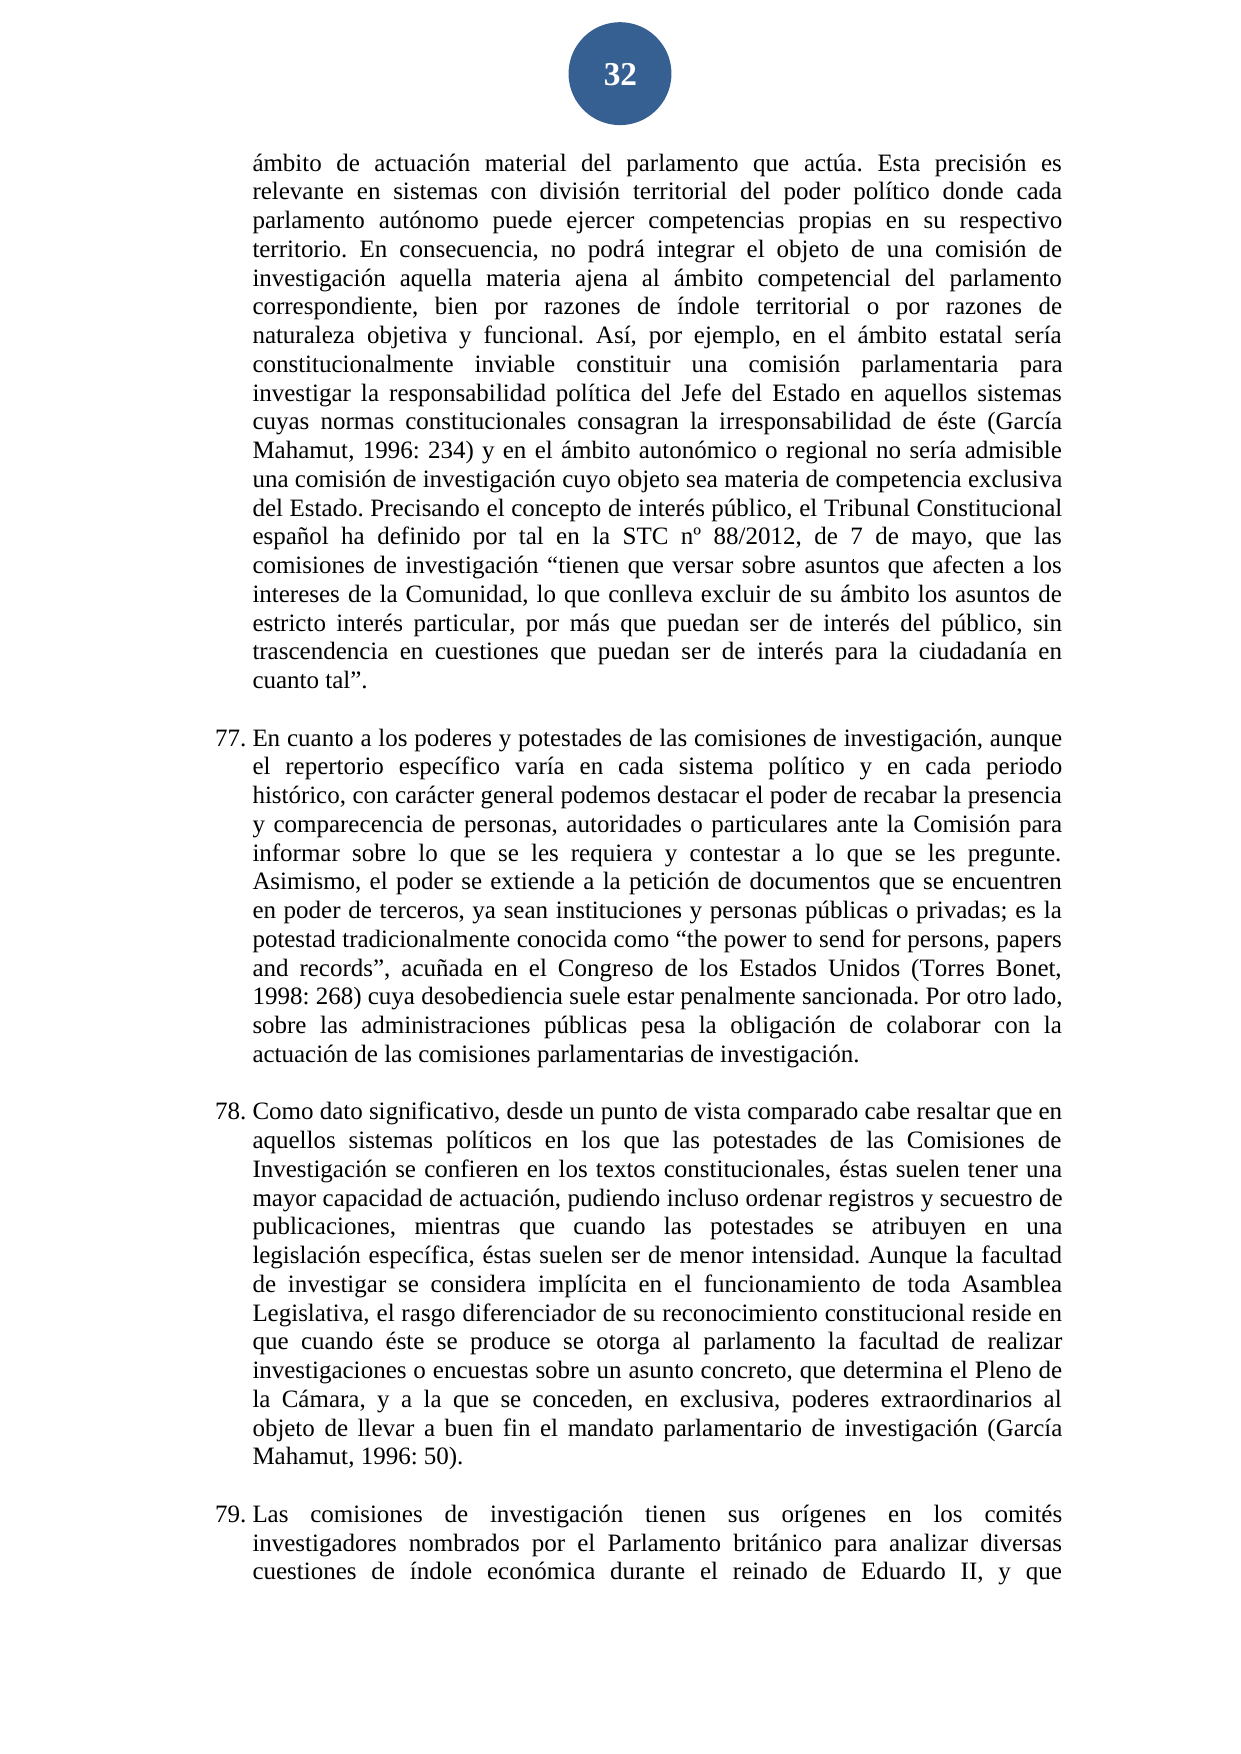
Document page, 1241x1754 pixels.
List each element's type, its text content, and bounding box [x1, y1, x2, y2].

list En cuanto a los poderes y potestades de las comisiones de investigación, aunque el repertorio específico varía en cada sistema político y en cada periodo histórico, con carácter general podemos destacar el poder de recabar la presencia y comparecencia de personas, autoridades o particulares ante la Comisión para informar sobre lo que se les requiera y contestar a lo que se les pregunte. Asimismo, el poder se extiende a la petición de documentos que se encuentren en poder de terceros, ya sean instituciones y personas públicas o privadas; es la potestad tradicionalmente conocida como “the power to send for persons, papers and records”, acuñada en el Congreso de los Estados Unidos (Torres Bonet, 1998: 268) cuya desobediencia suele estar penalmente sancionada. Por otro lado, sobre las administraciones públicas pesa la obligación de colaborar con la actuación de las comisiones parlamentarias de investigación. [215, 723, 1063, 1068]
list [215, 1499, 1063, 1585]
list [215, 148, 1063, 694]
list Como dato significativo, desde un punto de vista comparado cabe resaltar que en aquellos sistemas políticos en los que las potestades de las Comisiones de Investigación se confieren en los textos constitucionales, éstas suelen tener una mayor capacidad de actuación, pudiendo incluso ordenar registros y secuestro de publicaciones, mientras que cuando las potestades se atribuyen en una legislación específica, éstas suelen ser de menor intensidad. Aunque la facultad de investigar se considera implícita en el funcionamiento de toda Asamblea Legislativa, el rasgo diferenciador de su reconocimiento constitucional reside en que cuando éste se produce se otorga al parlamento la facultad de realizar investigaciones o encuestas sobre un asunto concreto, que determina el Pleno de la Cámara, y a la que se conceden, en exclusiva, poderes extraordinarios al objeto de llevar a buen fin el mandato parlamentario de investigación (García Mahamut, 1996: 50). [215, 1096, 1063, 1470]
